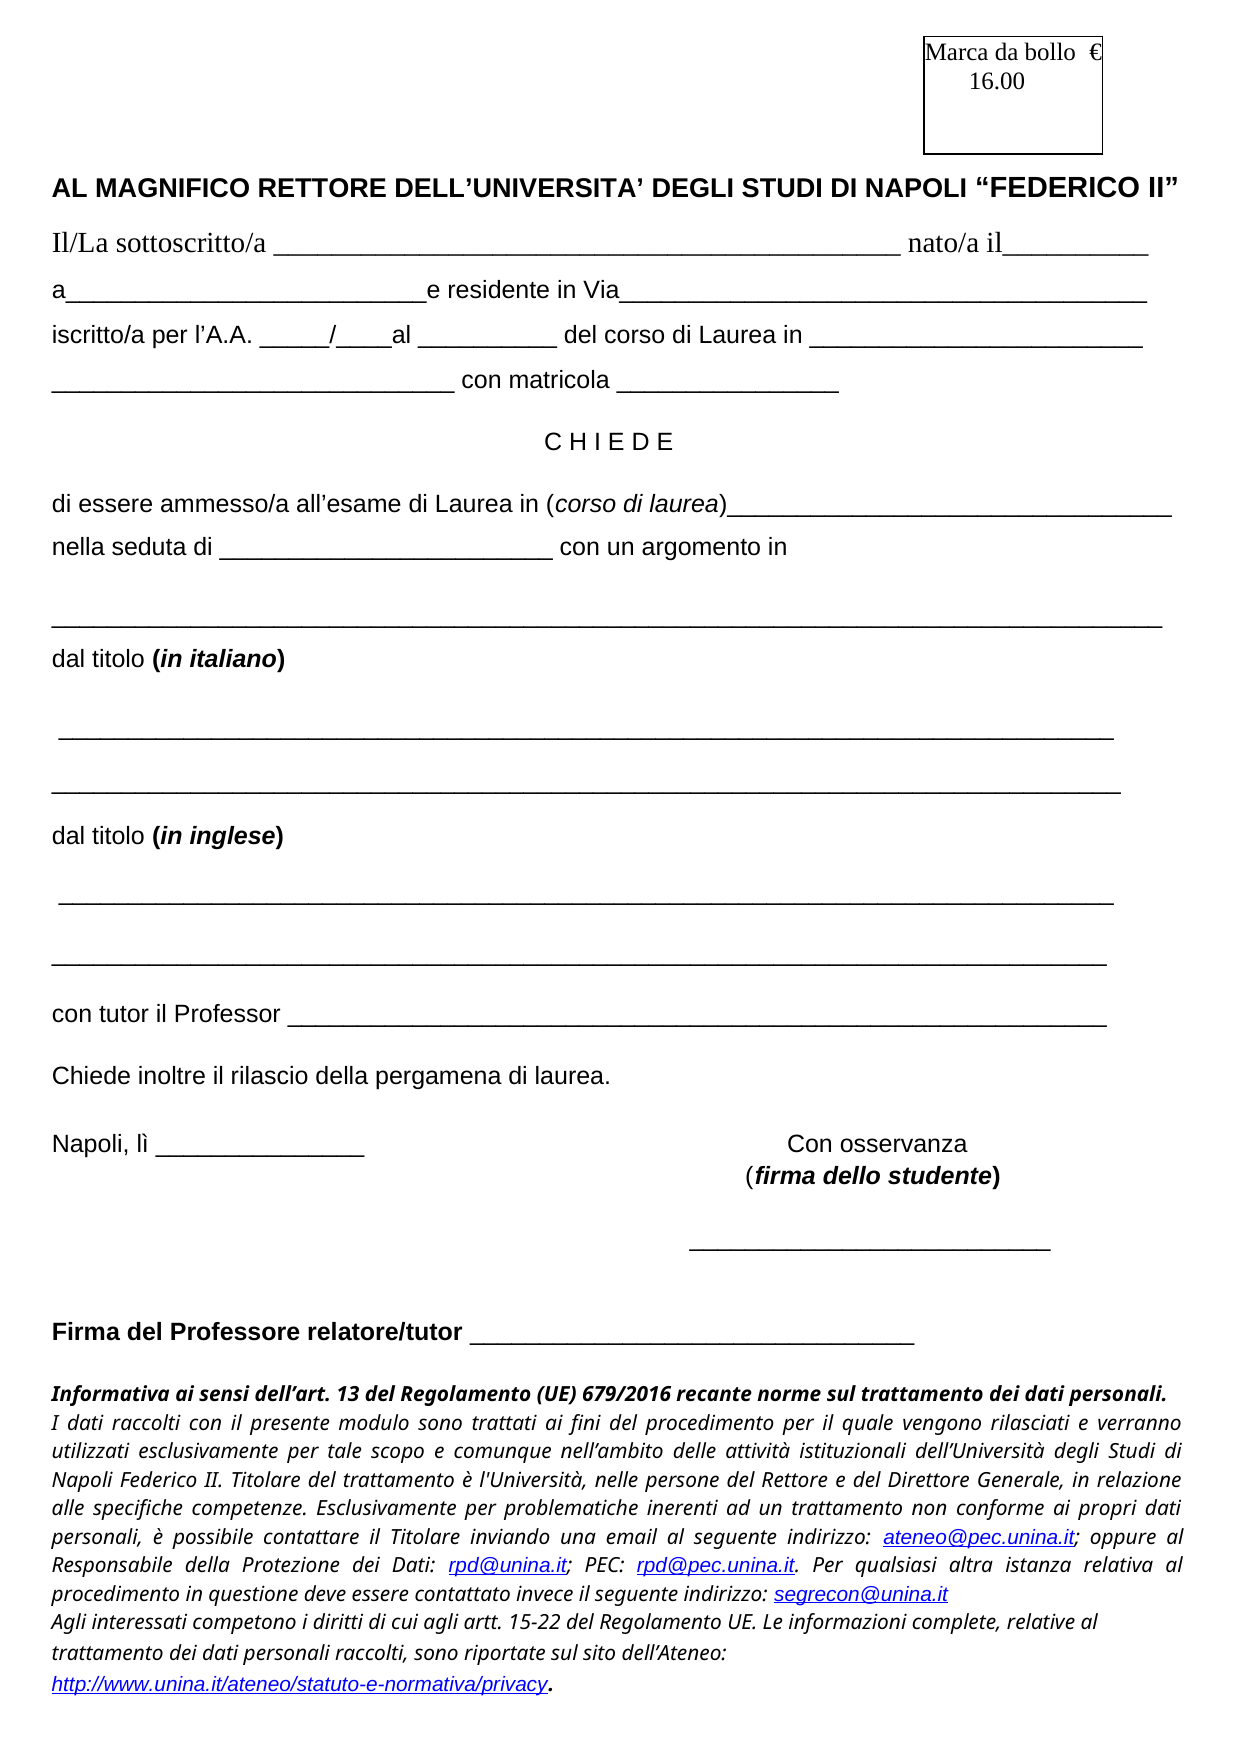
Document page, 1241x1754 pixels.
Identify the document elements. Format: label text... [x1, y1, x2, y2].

text Informativa ai sensi dell’art. 13 del Regolamento (UE) 679/2016 recante norme sul trattamento dei dati personali. [51, 1379, 1186, 1408]
text Marca da bollo € 16.00 [925, 37, 1102, 153]
text I dati raccolti con il presente modulo sono trattati ai fini del procedimento per il quale vengono rilasciati e verranno utilizzati esclusivamente per tale scopo e comunque nell’ambito delle attività istituzionali dell’Università degli Studi di Napoli Federico II. Titolare del trattamento è l'Università, nelle persone del Rettore e del Direttore Generale, in relazione alle specifiche competenze. Esclusivamente per problematiche inerenti ad un trattamento non conforme ai propri dati personali, è possibile contattare il Titolare inviando una email al seguente indirizzo: ateneo@pec.unina.it; oppure al Responsabile della Protezione dei Dati: rpd@unina.it; PEC: rpd@pec.unina.it. Per qualsiasi altra istanza relativa al procedimento in questione deve essere contattato invece il seguente indirizzo: segrecon@unina.it [51, 1408, 1186, 1607]
text __________________________ [52, 1223, 1186, 1252]
subtitle AL MAGNIFICO RETTORE DELL’UNIVERSITA’ DEGLI STUDI DI NAPOLI “FEDERICO II” [51, 170, 1186, 203]
text Agli interessati competono i diritti di cui agli artt. 15-22 del Regolamento UE. Le informazioni complete, relative al trattamento dei dati personali raccolti, sono riportate sul sito dell’Ateneo: http://www.unina.it/ateneo/statuto-e-normativa/privacy. [51, 1607, 1186, 1698]
text ____________________________________________________________________________ _____________________________________________________________________________ [52, 712, 1186, 795]
text ____________________________________________________________________________ ____________________________________________________________________________ con tutor il Professor ___________________________________________________________ Chiede inoltre il rilascio della pergamena di laurea. [52, 877, 1123, 1089]
text (firma dello studente) [52, 1161, 1186, 1190]
text Napoli, lì _______________ Con osservanza [52, 1129, 1186, 1158]
text ________________________________________________________________________________ dal titolo (in italiano) [52, 601, 1186, 672]
text Firma del Professore relatore/tutor ________________________________ [52, 1317, 1186, 1346]
text Il/La sottoscritto/a ___________________________________________ nato/a il__________ a__________________________e residente in Via______________________________________ iscritto/a per l’A.A. _____/____al __________ del corso di Laurea in ________________________ [52, 225, 1186, 348]
text _____________________________ con matricola ________________ [52, 365, 1186, 393]
text di essere ammesso/a all’esame di Laurea in (corso di laurea)________________________________ nella seduta di ________________________ con un argomento in [52, 489, 1186, 561]
text C H I E D E [63, 427, 1153, 456]
text dal titolo (in inglese) [52, 821, 1186, 850]
